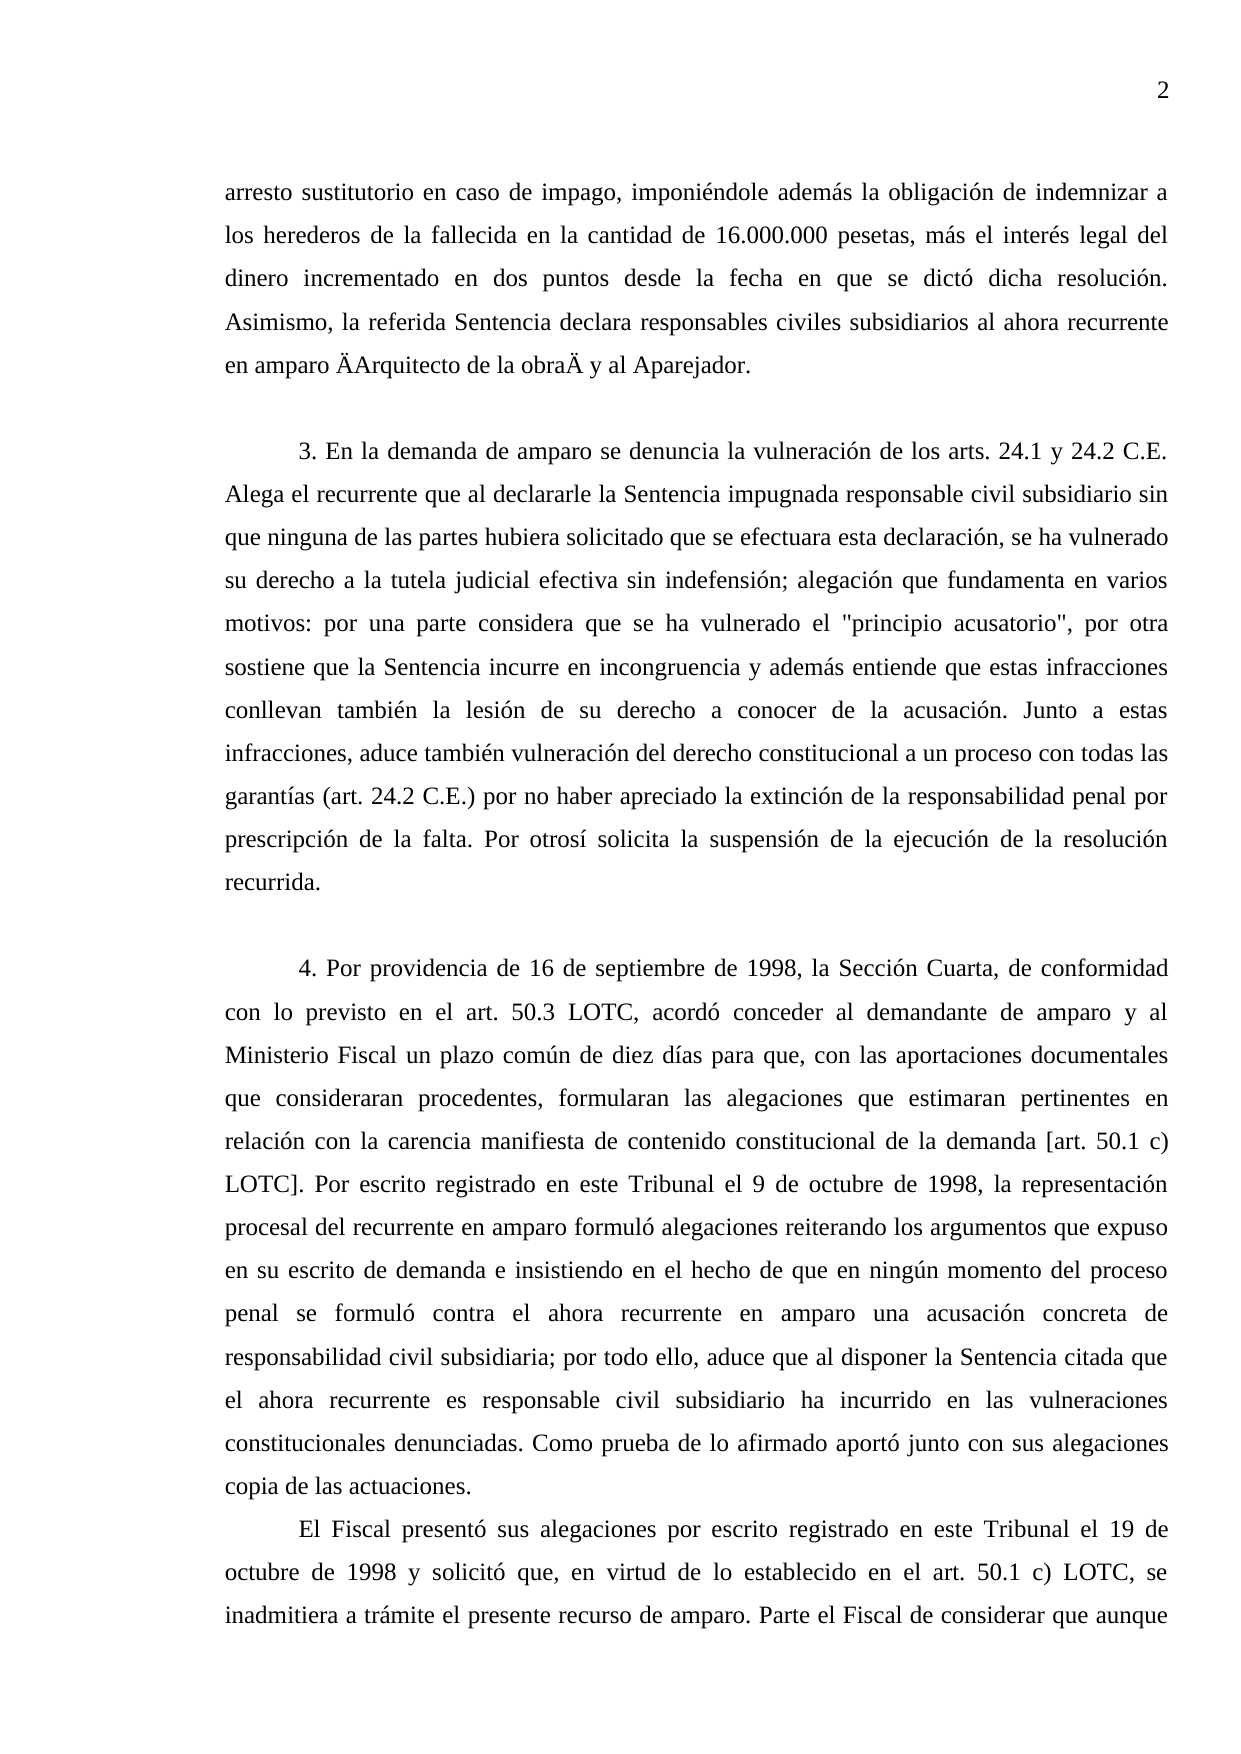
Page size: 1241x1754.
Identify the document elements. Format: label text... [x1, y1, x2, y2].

text 4. Por providencia de 16 de septiembre de 1998, la Sección Cuarta, de conformidad con lo previsto en el art. 50.3 LOTC, acordó conceder al demandante de amparo y al Ministerio Fiscal un plazo común de diez días para que, con las aportaciones documentales que consideraran procedentes, formularan las alegaciones que estimaran pertinentes en relación con la carencia manifiesta de contenido constitucional de la demanda [art. 50.1 c) LOTC]. Por escrito registrado en este Tribunal el 9 de octubre de 1998, la representación procesal del recurrente en amparo formuló alegaciones reiterando los argumentos que expuso en su escrito de demanda e insistiendo en el hecho de que en ningún momento del proceso penal se formuló contra el ahora recurrente en amparo una acusación concreta de responsabilidad civil subsidiaria; por todo ello, aduce que al disponer la Sentencia citada que el ahora recurrente es responsable civil subsidiario ha incurrido en las vulneraciones constitucionales denunciadas. Como prueba de lo afirmado aportó junto con sus alegaciones copia de las actuaciones. [224, 953, 1169, 1500]
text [224, 1514, 1169, 1629]
text 3. En la demanda de amparo se denuncia la vulneración de los arts. 24.1 y 24.2 C.E. Alega el recurrente que al declararle la Sentencia impugnada responsable civil subsidiario sin que ninguna de las partes hubiera solicitado que se efectuara esta declaración, se ha vulnerado su derecho a la tutela judicial efectiva sin indefensión; alegación que fundamenta en varios motivos: por una parte considera que se ha vulnerado el "principio acusatorio", por otra sostiene que la Sentencia incurre en incongruencia y además entiende que estas infracciones conllevan también la lesión de su derecho a conocer de la acusación. Junto a estas infracciones, aduce también vulneración del derecho constitucional a un proceso con todas las garantías (art. 24.2 C.E.) por no haber apreciado la extinción de la responsabilidad penal por prescripción de la falta. Por otrosí solicita la suspensión de la ejecución de la resolución recurrida. [224, 436, 1169, 896]
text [224, 177, 1169, 378]
